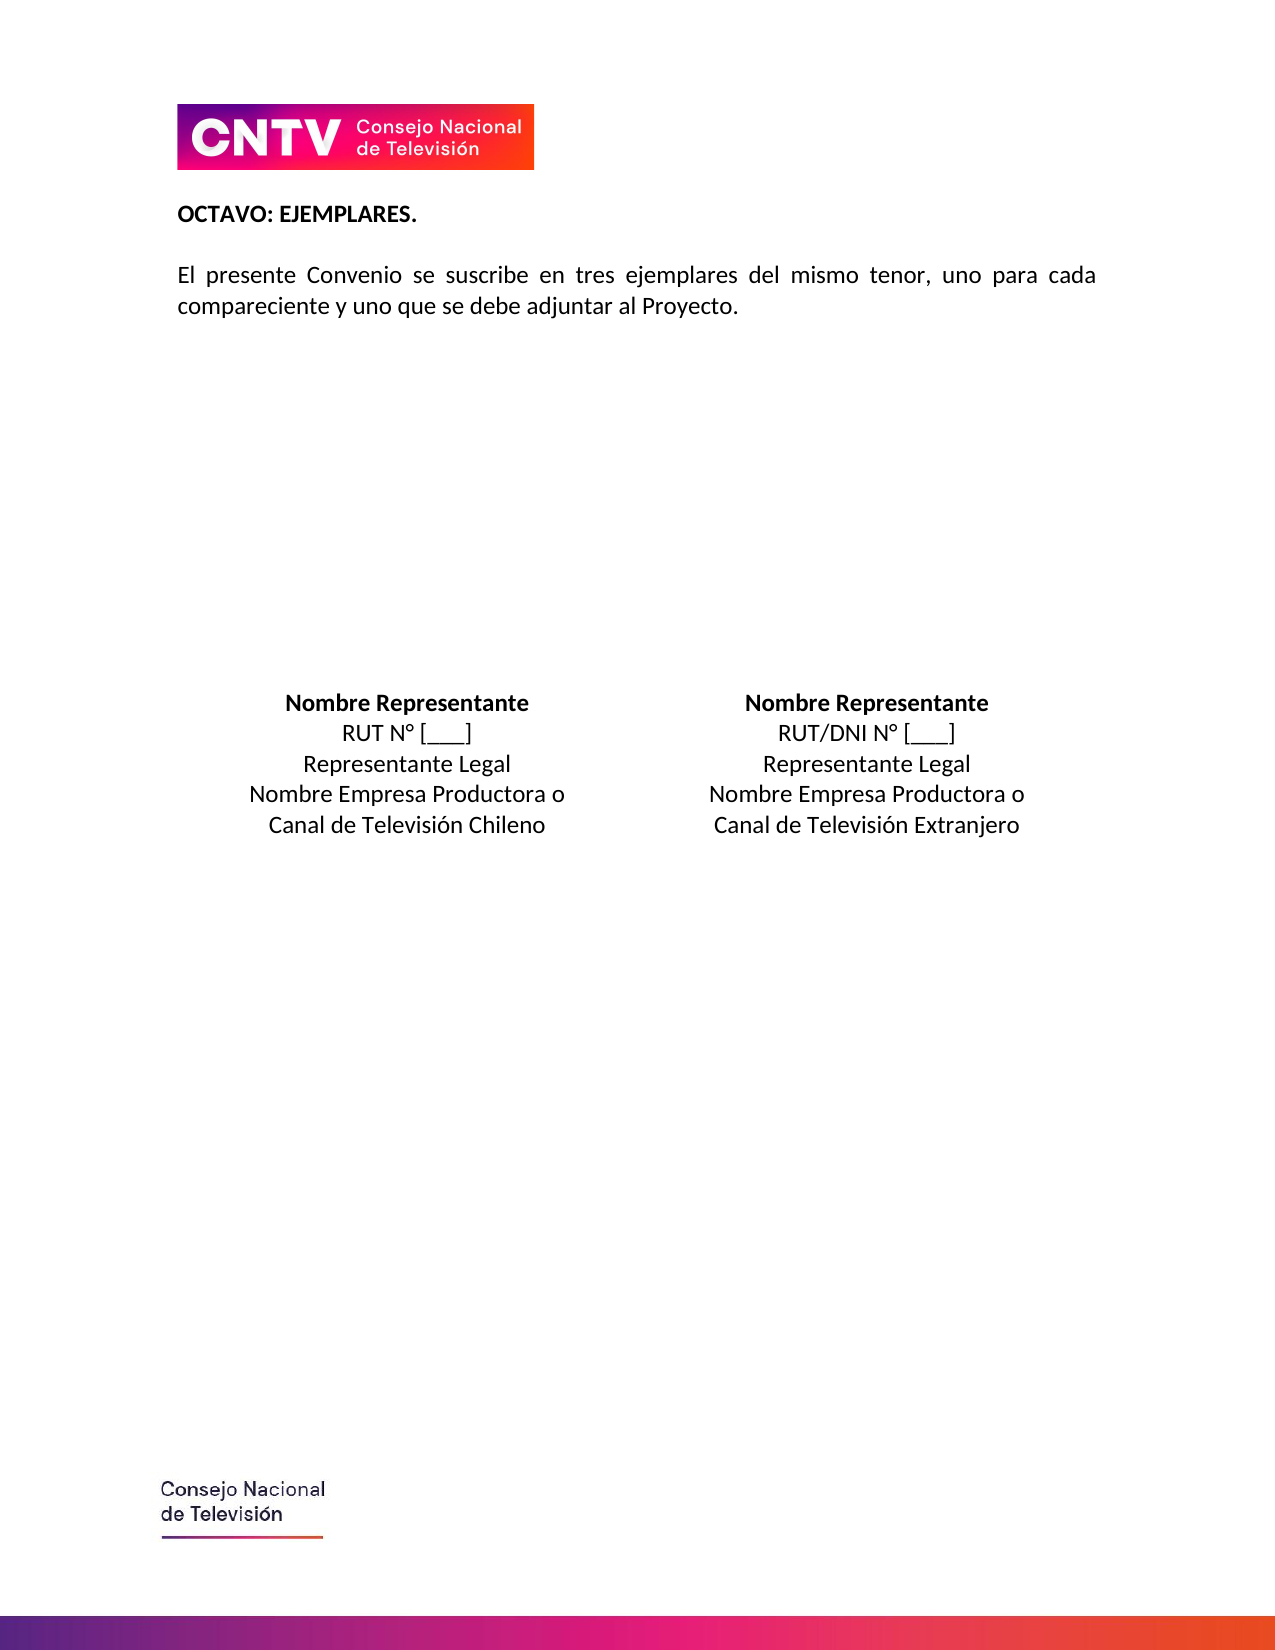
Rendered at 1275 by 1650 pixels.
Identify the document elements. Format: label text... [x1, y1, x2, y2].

picture [177, 104, 535, 170]
table_header Nombre Representante RUT N° [___] Representante Legal Nombre Empresa Productora o Canal de Televisión Chileno [177, 687, 637, 839]
picture [0, 1444, 1275, 1650]
table_header Nombre Representante RUT/DNI N° [___] Representante Legal Nombre Empresa Productora o Canal de Televisión Extranjero [637, 687, 1097, 839]
text OCTAVO: EJEMPLARES. [177, 199, 1098, 229]
text El presente Convenio se suscribe en tres ejemplares del mismo tenor, uno para cada compareciente y uno que se debe adjuntar al Proyecto. [177, 260, 1098, 321]
